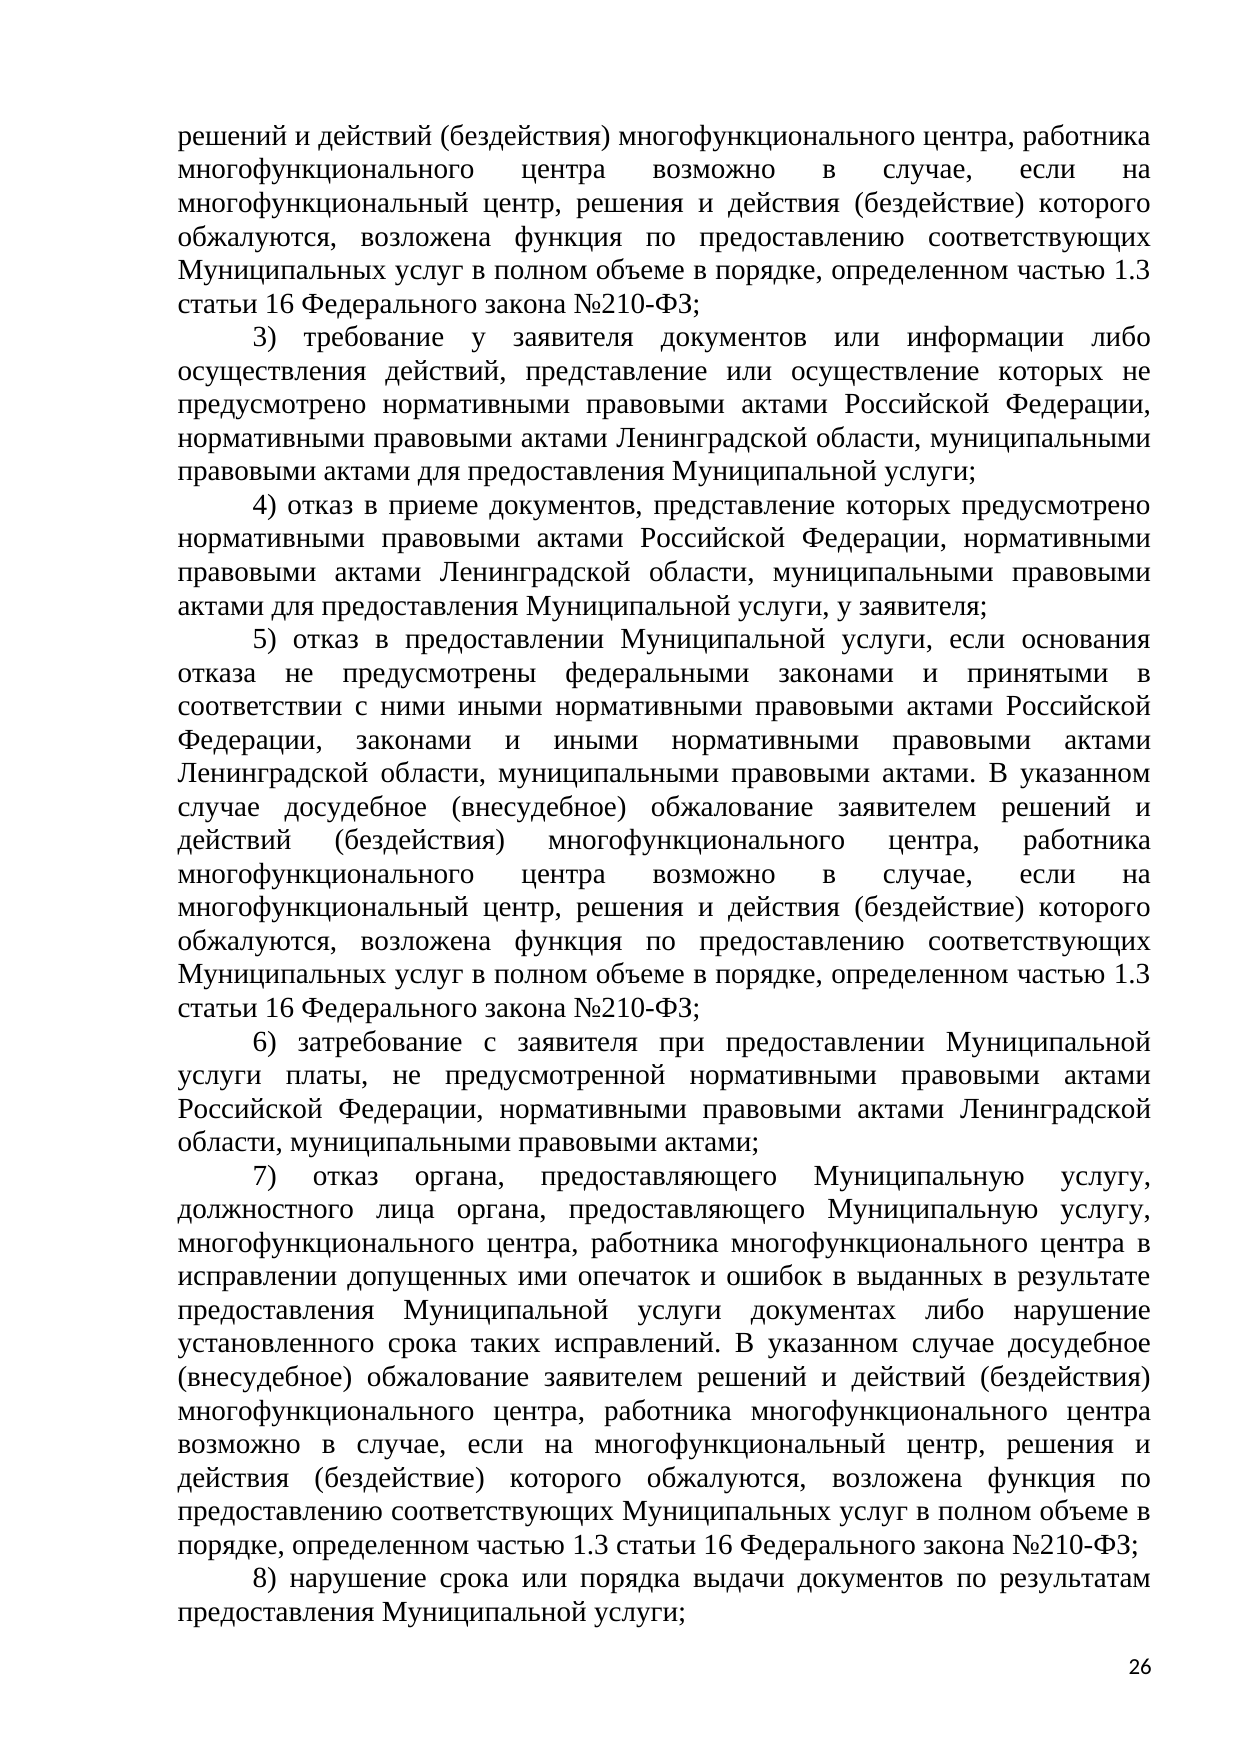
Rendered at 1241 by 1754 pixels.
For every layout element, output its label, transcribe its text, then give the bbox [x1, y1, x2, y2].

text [177, 118, 1152, 319]
text 6) затребование с заявителя при предоставлении Муниципальной услуги платы, не предусмотренной нормативными правовыми актами Российской Федерации, нормативными правовыми актами Ленинградской области, муниципальными правовыми актами; [177, 1024, 1152, 1158]
text 8) нарушение срока или порядка выдачи документов по результатам предоставления Муниципальной услуги; [177, 1560, 1152, 1627]
text 7) отказ органа, предоставляющего Муниципальную услугу, должностного лица органа, предоставляющего Муниципальную услугу, многофункционального центра, работника многофункционального центра в исправлении допущенных ими опечаток и ошибок в выданных в результате предоставления Муниципальной услуги документах либо нарушение установленного срока таких исправлений. В указанном случае досудебное (внесудебное) обжалование заявителем решений и действий (бездействия) многофункционального центра, работника многофункционального центра возможно в случае, если на многофункциональный центр, решения и действия (бездействие) которого обжалуются, возложена функция по предоставлению соответствующих Муниципальных услуг в полном объеме в порядке, определенном частью 1.3 статьи 16 Федерального закона №210-ФЗ; [177, 1158, 1152, 1560]
text 3) требование у заявителя документов или информации либо осуществления действий, представление или осуществление которых не предусмотрено нормативными правовыми актами Российской Федерации, нормативными правовыми актами Ленинградской области, муниципальными правовыми актами для предоставления Муниципальной услуги; [177, 319, 1152, 487]
text 5) отказ в предоставлении Муниципальной услуги, если основания отказа не предусмотрены федеральными законами и принятыми в соответствии с ними иными нормативными правовыми актами Российской Федерации, законами и иными нормативными правовыми актами Ленинградской области, муниципальными правовыми актами. В указанном случае досудебное (внесудебное) обжалование заявителем решений и действий (бездействия) многофункционального центра, работника многофункционального центра возможно в случае, если на многофункциональный центр, решения и действия (бездействие) которого обжалуются, возложена функция по предоставлению соответствующих Муниципальных услуг в полном объеме в порядке, определенном частью 1.3 статьи 16 Федерального закона №210-ФЗ; [177, 621, 1152, 1024]
text 4) отказ в приеме документов, представление которых предусмотрено нормативными правовыми актами Российской Федерации, нормативными правовыми актами Ленинградской области, муниципальными правовыми актами для предоставления Муниципальной услуги, у заявителя; [177, 487, 1152, 621]
